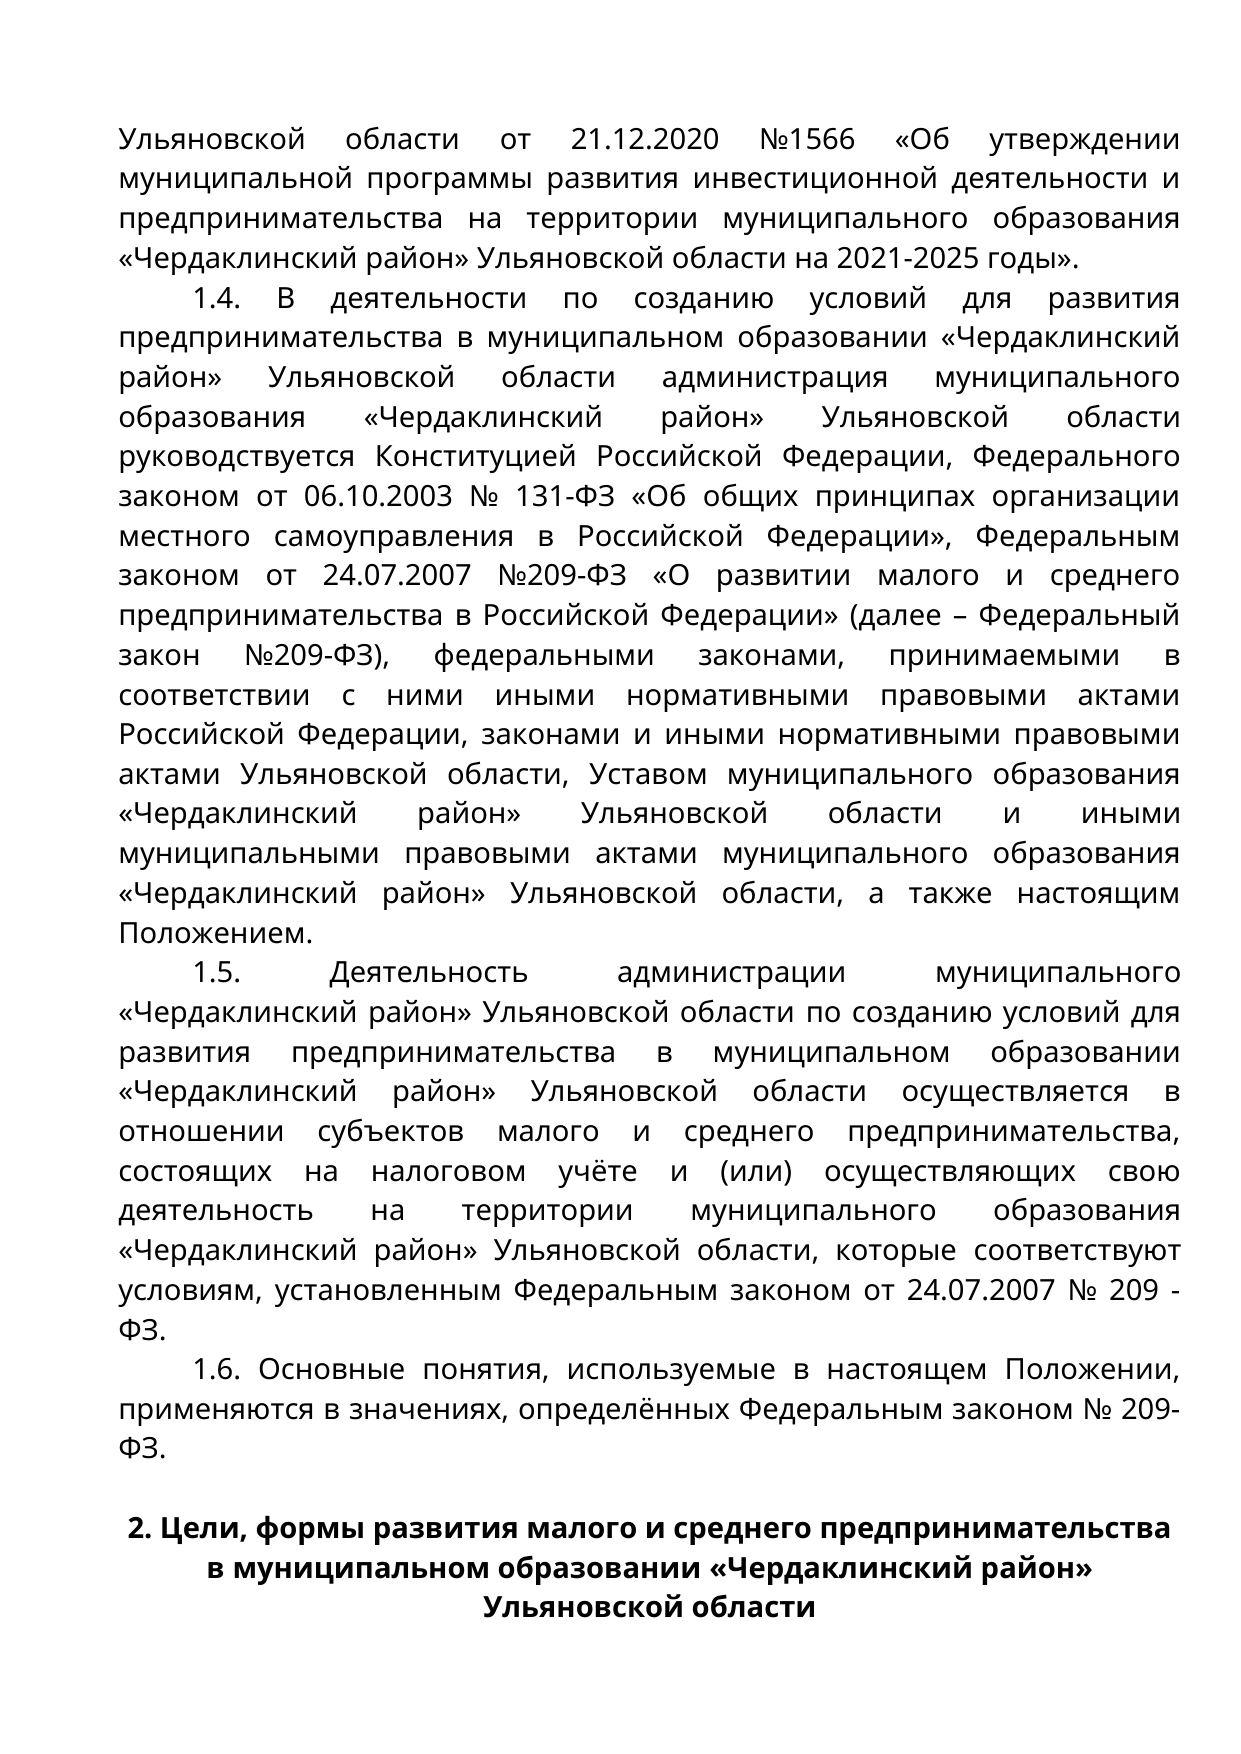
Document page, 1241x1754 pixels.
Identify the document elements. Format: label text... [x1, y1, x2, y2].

text 1.4. В деятельности по созданию условий для развития предпринимательства в муниципальном образовании «Чердаклинский район» Ульяновской области администрация муниципального образования «Чердаклинский район» Ульяновской области руководствуется Конституцией Российской Федерации, Федерального законом от 06.10.2003 № 131-ФЗ «Об общих принципах организации местного самоуправления в Российской Федерации», Федеральным законом от 24.07.2007 №209-ФЗ «О развитии малого и среднего предпринимательства в Российской Федерации» (далее – Федеральный закон №209-ФЗ), федеральными законами, принимаемыми в соответствии с ними иными нормативными правовыми актами Российской Федерации, законами и иными нормативными правовыми актами Ульяновской области, Уставом муниципального образования «Чердаклинский район» Ульяновской области и иными муниципальными правовыми актами муниципального образования «Чердаклинский район» Ульяновской области, а также настоящим Положением. [118, 277, 1181, 952]
text 2. Цели, формы развития малого и среднего предпринимательства в муниципальном образовании «Чердаклинский район» Ульяновской области [118, 1507, 1181, 1626]
text 1.6. Основные понятия, используемые в настоящем Положении, применяются в значениях, определённых Федеральным законом № 209-ФЗ. [118, 1348, 1181, 1467]
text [118, 118, 1181, 277]
text 1.5. Деятельность администрации муниципального «Чердаклинский район» Ульяновской области по созданию условий для развития предпринимательства в муниципальном образовании «Чердаклинский район» Ульяновской области осуществляется в отношении субъектов малого и среднего предпринимательства, состоящих на налоговом учёте и (или) осуществляющих свою деятельность на территории муниципального образования «Чердаклинский район» Ульяновской области, которые соответствуют условиям, установленным Федеральным законом от 24.07.2007 № 209 - ФЗ. [118, 952, 1181, 1348]
